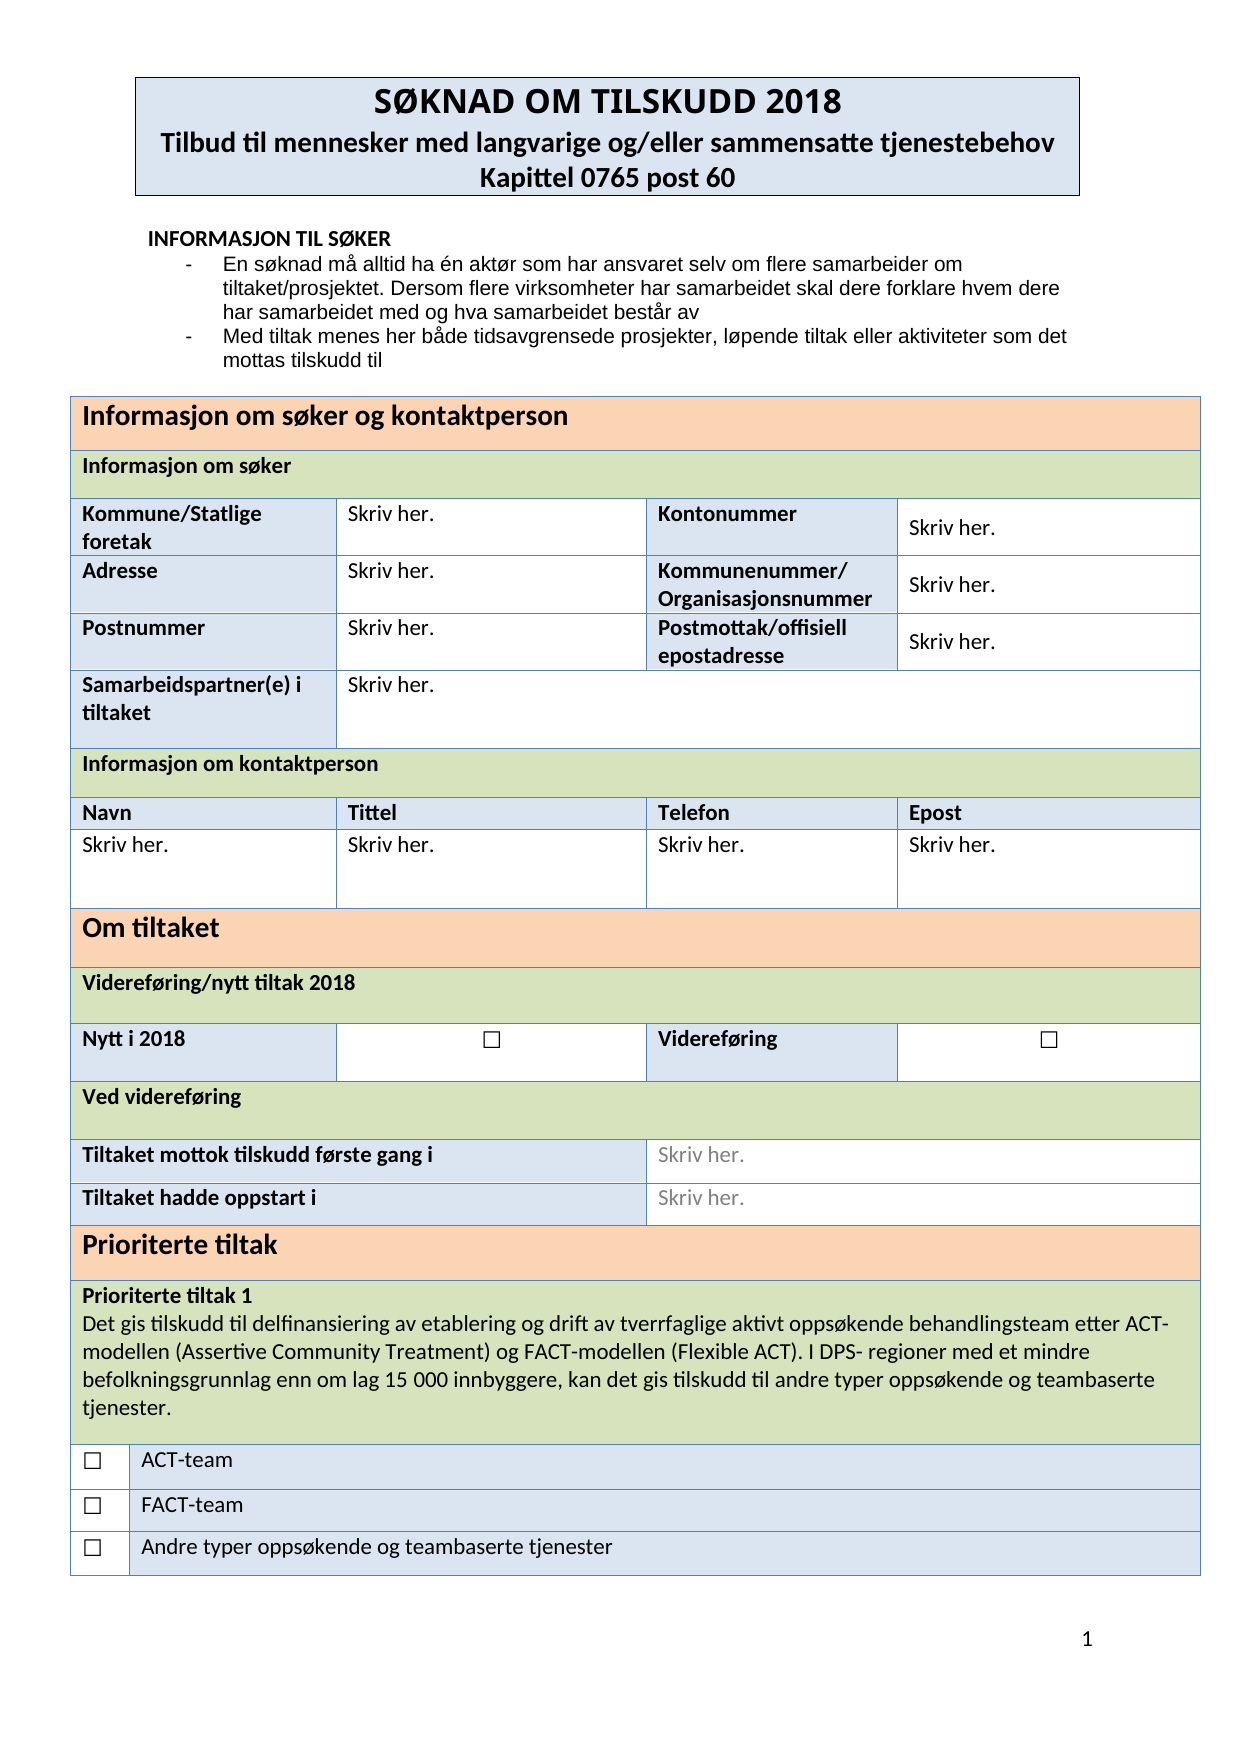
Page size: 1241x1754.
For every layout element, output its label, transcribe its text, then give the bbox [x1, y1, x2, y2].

table_cell Epost [898, 798, 1200, 829]
table_cell Samarbeidspartner(e) i tiltaket [71, 671, 336, 748]
text Informasjon til søker [148, 224, 1093, 252]
list Med tiltak menes her både tidsavgrensede prosjekter, løpende tiltak eller aktiviteter som det mottas tilskudd til [185, 324, 1093, 372]
table_cell Om tiltaket [71, 909, 1200, 967]
table_cell Adresse [71, 556, 336, 612]
table_cell Postnummer [71, 614, 336, 669]
table_cell Telefon [647, 798, 897, 829]
table_cell Navn [71, 798, 336, 829]
table_cell Tiltaket hadde oppstart i [71, 1184, 646, 1225]
table_cell Videreføring/nytt tiltak 2018 [71, 968, 1200, 1023]
table_cell Informasjon om søker [71, 451, 1200, 498]
table_cell Ved videreføring [71, 1082, 1200, 1139]
table_cell Kontonummer [647, 499, 897, 555]
table_cell Tittel [337, 798, 646, 829]
table_cell Nytt i 2018 [71, 1024, 336, 1081]
table_cell Prioriterte tiltak [71, 1226, 1200, 1280]
table_cell Kommune/Statlige foretak [71, 499, 336, 555]
table_cell Kommunenummer/ Organisasjonsnummer [647, 556, 897, 612]
table_cell Videreføring [647, 1024, 897, 1081]
table_cell Prioriterte tiltak 1 Det gis tilskudd til delfinansiering av etablering og drift av tverrfaglige aktivt oppsøkende behandlingsteam etter ACT- modellen (Assertive Community Treatment) og FACT-modellen (Flexible ACT). I DPS- regioner med et mindre befolkningsgrunnlag enn om lag 15 000 innbyggere, kan det gis tilskudd til andre typer oppsøkende og teambaserte tjenester. [71, 1281, 1200, 1444]
table_header SØKNAD OM TILSKUDD 2018 Tilbud til mennesker med langvarige og/eller sammensatte tjenestebehov Kapittel 0765 post 60 [136, 78, 1079, 195]
table_cell FACT-team [130, 1490, 1200, 1531]
table_cell Informasjon om kontaktperson [71, 749, 1200, 797]
table_cell Postmottak/offisiell epostadresse [647, 614, 897, 669]
table_cell ACT-team [130, 1445, 1200, 1489]
table_cell Tiltaket mottok tilskudd første gang i [71, 1140, 646, 1182]
table_cell Andre typer oppsøkende og teambaserte tjenester [130, 1532, 1200, 1575]
list En søknad må alltid ha én aktør som har ansvaret selv om flere samarbeider om tiltaket/prosjektet. Dersom flere virksomheter har samarbeidet skal dere forklare hvem dere har samarbeidet med og hva samarbeidet består av [185, 252, 1093, 324]
table_header Informasjon om søker og kontaktperson [71, 397, 1200, 450]
